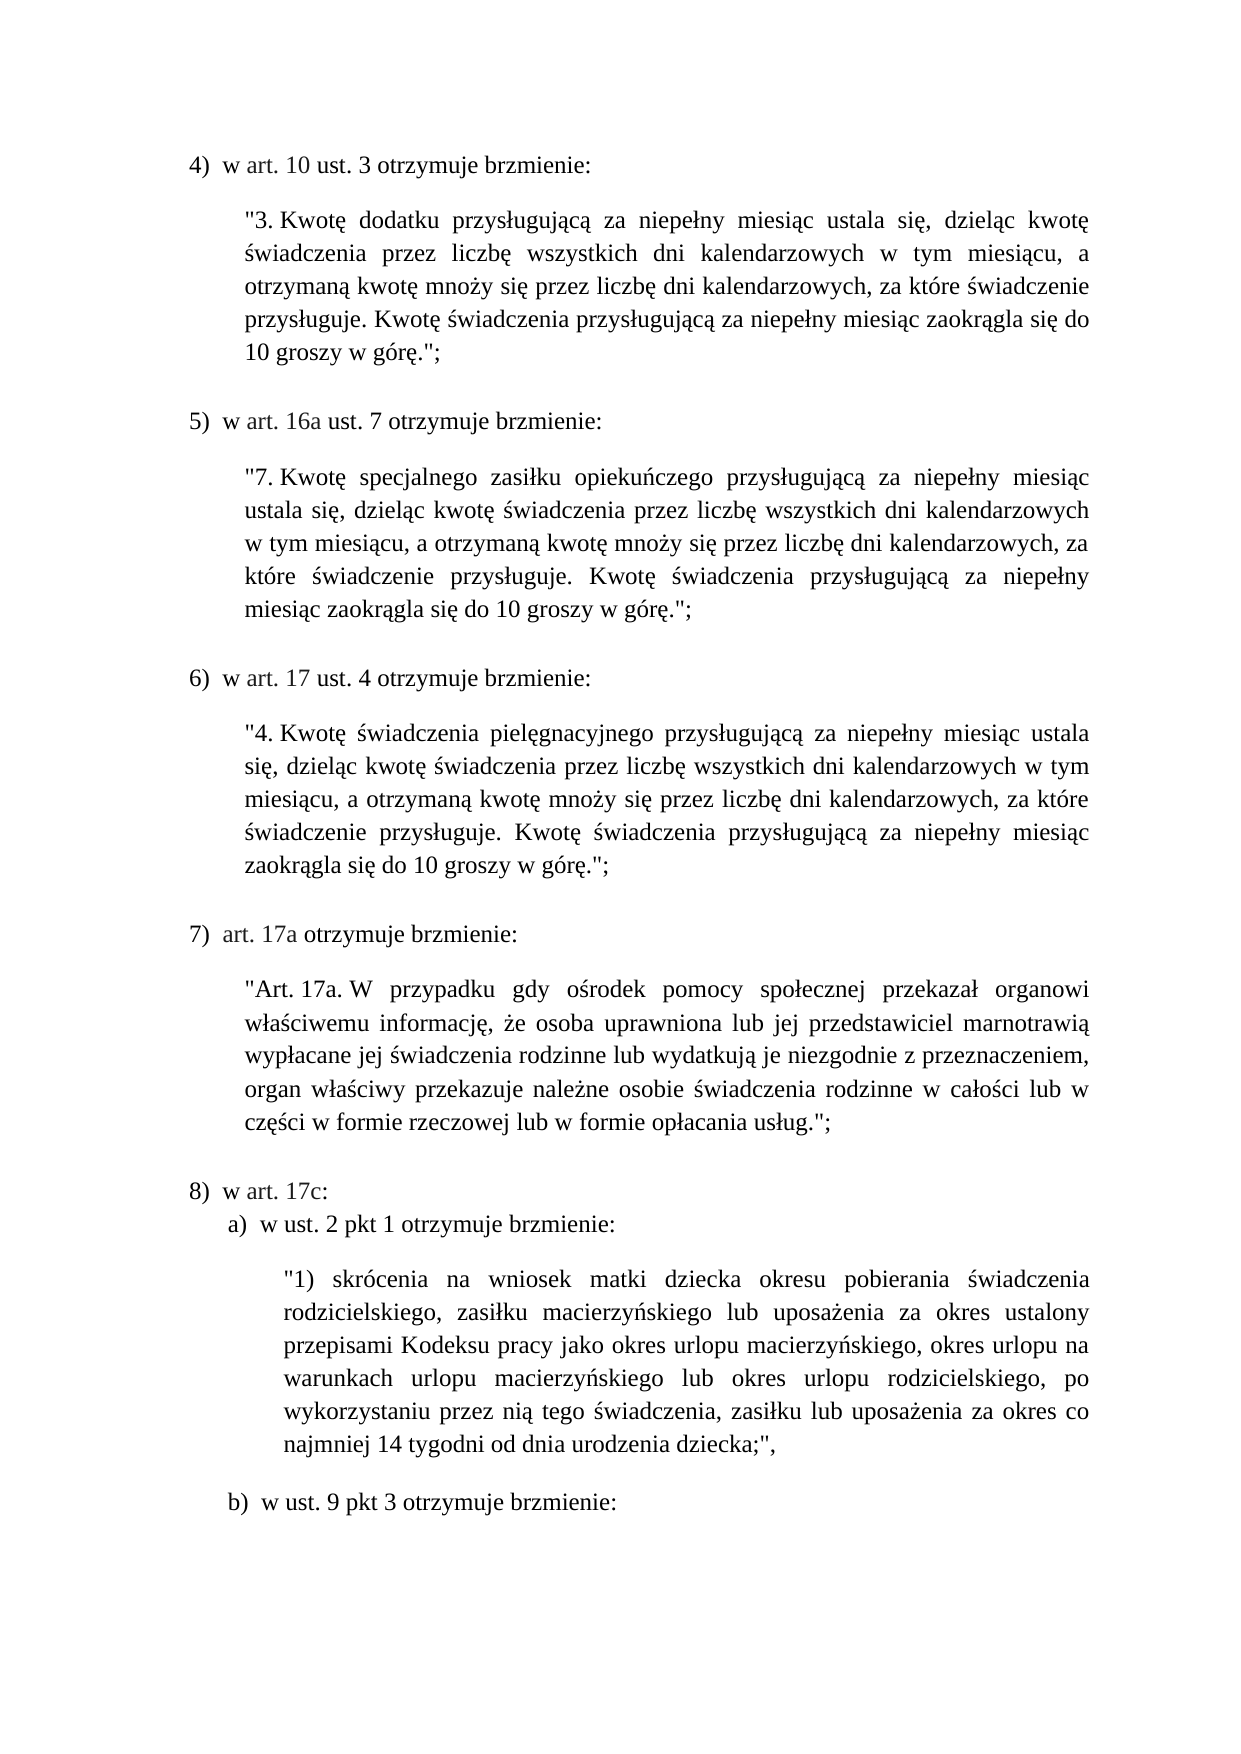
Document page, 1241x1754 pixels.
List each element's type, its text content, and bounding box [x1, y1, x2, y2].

text 7) art. 17a otrzymuje brzmienie: [189, 919, 1090, 948]
text 5) w art. 16a ust. 7 otrzymuje brzmienie: [189, 406, 1090, 435]
text a) w ust. 2 pkt 1 otrzymuje brzmienie: [228, 1209, 1090, 1238]
text "7. Kwotę specjalnego zasiłku opiekuńczego przysługującą za niepełny miesiąc ustala się, dzieląc kwotę świadczenia przez liczbę wszystkich dni kalendarzowych w tym miesiącu, a otrzymaną kwotę mnoży się przez liczbę dni kalendarzowych, za które świadczenie przysługuje. Kwotę świadczenia przysługującą za niepełny miesiąc zaokrągla się do 10 groszy w górę."; [244, 462, 1090, 622]
text 4) w art. 10 ust. 3 otrzymuje brzmienie: [189, 150, 1090, 179]
text b) w ust. 9 pkt 3 otrzymuje brzmienie: [228, 1487, 1090, 1516]
text "4. Kwotę świadczenia pielęgnacyjnego przysługującą za niepełny miesiąc ustala się, dzieląc kwotę świadczenia przez liczbę wszystkich dni kalendarzowych w tym miesiącu, a otrzymaną kwotę mnoży się przez liczbę dni kalendarzowych, za które świadczenie przysługuje. Kwotę świadczenia przysługującą za niepełny miesiąc zaokrągla się do 10 groszy w górę."; [244, 718, 1090, 879]
text "3. Kwotę dodatku przysługującą za niepełny miesiąc ustala się, dzieląc kwotę świadczenia przez liczbę wszystkich dni kalendarzowych w tym miesiącu, a otrzymaną kwotę mnoży się przez liczbę dni kalendarzowych, za które świadczenie przysługuje. Kwotę świadczenia przysługującą za niepełny miesiąc zaokrągla się do 10 groszy w górę."; [244, 205, 1090, 366]
text 8) w art. 17c: [189, 1176, 1090, 1204]
text "Art. 17a. W przypadku gdy ośrodek pomocy społecznej przekazał organowi właściwemu informację, że osoba uprawniona lub jej przedstawiciel marnotrawią wypłacane jej świadczenia rodzinne lub wydatkują je niezgodnie z przeznaczeniem, organ właściwy przekazuje należne osobie świadczenia rodzinne w całości lub w części w formie rzeczowej lub w formie opłacania usług."; [244, 974, 1090, 1135]
text "1) skrócenia na wniosek matki dziecka okresu pobierania świadczenia rodzicielskiego, zasiłku macierzyńskiego lub uposażenia za okres ustalony przepisami Kodeksu pracy jako okres urlopu macierzyńskiego, okres urlopu na warunkach urlopu macierzyńskiego lub okres urlopu rodzicielskiego, po wykorzystaniu przez nią tego świadczenia, zasiłku lub uposażenia za okres co najmniej 14 tygodni od dnia urodzenia dziecka;", [283, 1264, 1090, 1458]
text 6) w art. 17 ust. 4 otrzymuje brzmienie: [189, 663, 1090, 692]
